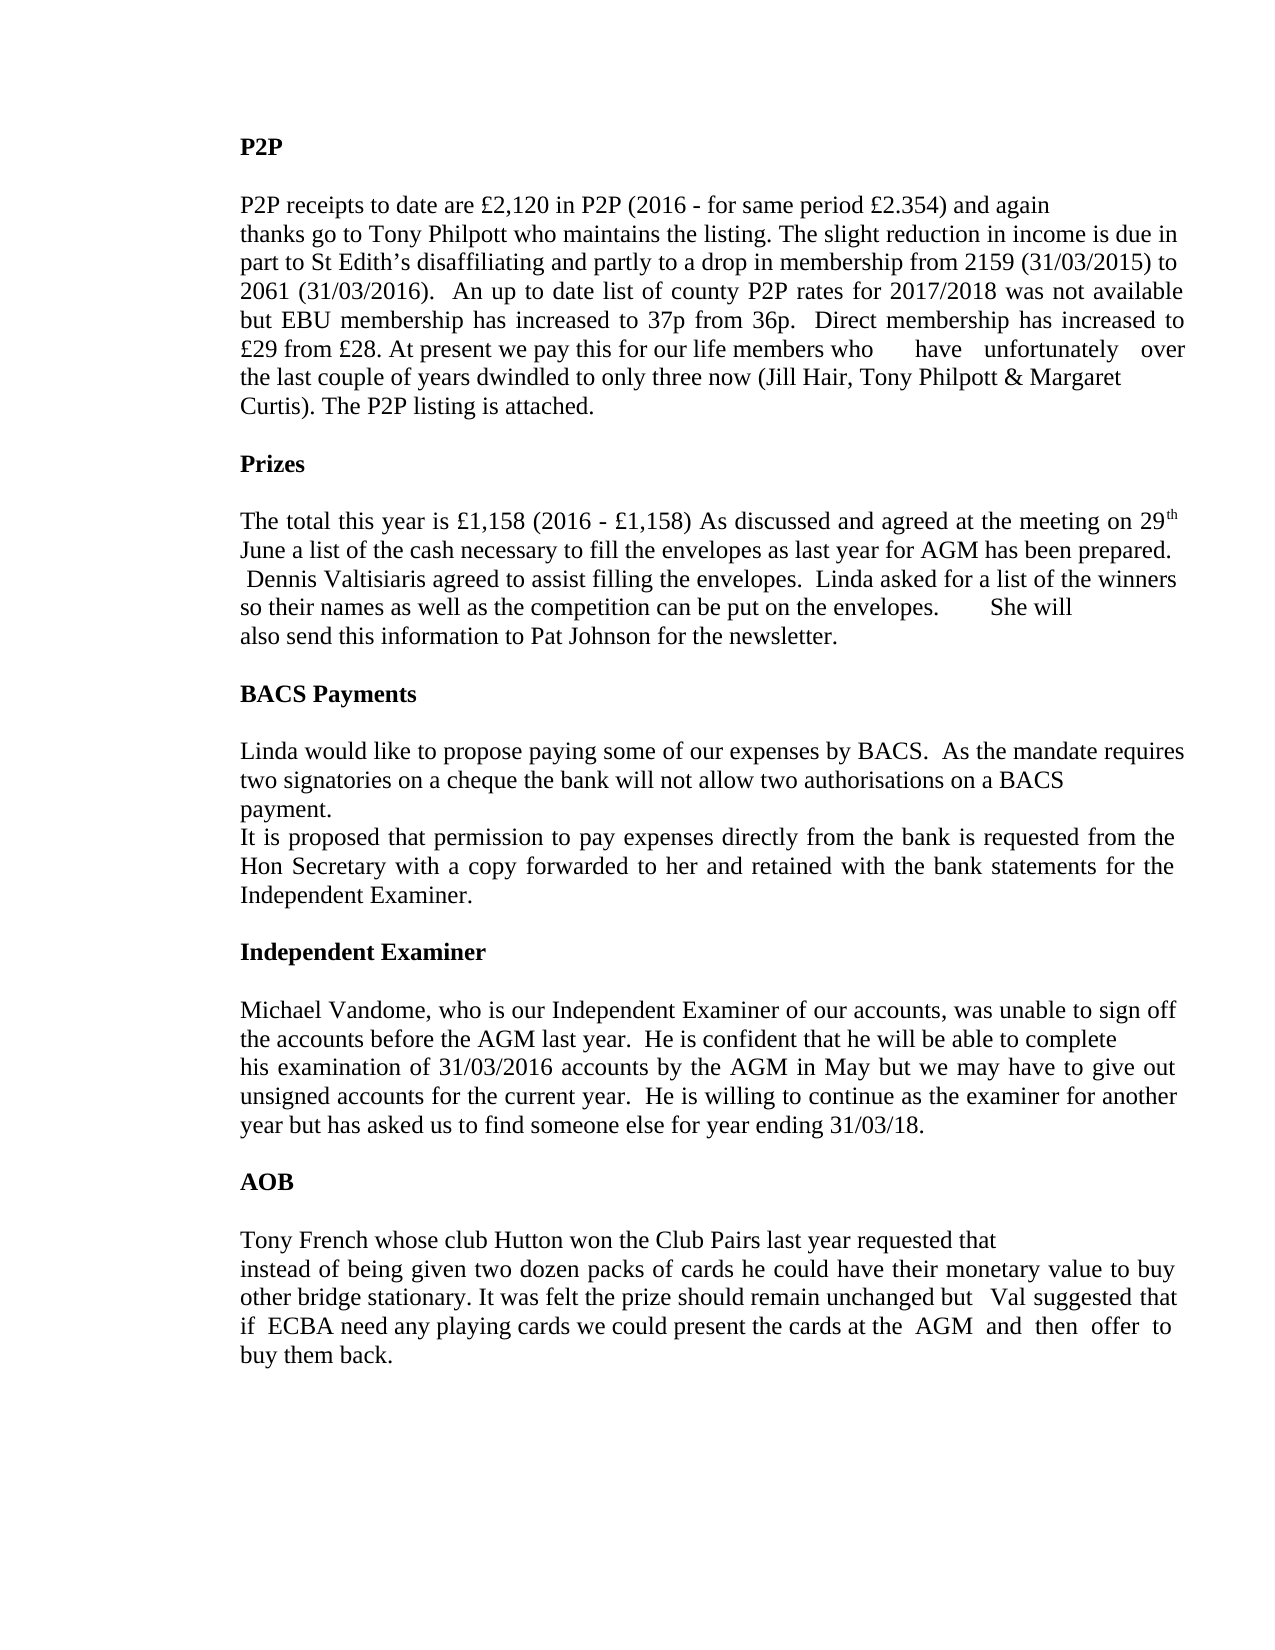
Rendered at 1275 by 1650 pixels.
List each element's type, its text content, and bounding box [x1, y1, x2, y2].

text Tony French whose club Hutton won the Club Pairs last year requested that instead of being given two dozen packs of cards he could have their monetary value to buy other bridge stationary. It was felt the prize should remain unchanged but Val suggested that if ECBA need any playing cards we could present the cards at the AGM and then offer to buy them back. [90, 1225, 1185, 1369]
text P2P receipts to date are £2,120 in P2P (2016 - for same period £2.354) and again thanks go to Tony Philpott who maintains the listing. The slight reduction in income is due in part to St Edith’s disaffiliating and partly to a drop in membership from 2159 (31/03/2015) to 2061 (31/03/2016). An up to date list of county P2P rates for 2017/2018 was not available but EBU membership has increased to 37p from 36p. Direct membership has increased to £29 from £28. At present we pay this for our life members who have unfortunately over the last couple of years dwindled to only three now (Jill Hair, Tony Philpott & Margaret Curtis). The P2P listing is attached. [90, 190, 1185, 420]
text It is proposed that permission to pay expenses directly from the bank is requested from the Hon Secretary with a copy forwarded to her and retained with the bank statements for the Independent Examiner. [90, 822, 1185, 909]
text Prizes [90, 449, 1185, 477]
text The total this year is £1,158 (2016 - £1,158) As discussed and agreed at the meeting on 29th June a list of the cash necessary to fill the envelopes as last year for AGM has been prepared. Dennis Valtisiaris agreed to assist filling the envelopes. Linda asked for a list of the winners so their names as well as the competition can be put on the envelopes. She will also send this information to Pat Johnson for the newsletter. [90, 506, 1185, 650]
text BACS Payments [90, 679, 1185, 707]
text Linda would like to propose paying some of our expenses by BACS. As the mandate requires two signatories on a cheque the bank will not allow two authorisations on a BACS payment. [90, 736, 1185, 822]
text Michael Vandome, who is our Independent Examiner of our accounts, was unable to sign off the accounts before the AGM last year. He is confident that he will be able to complete his examination of 31/03/2016 accounts by the AGM in May but we may have to give out unsigned accounts for the current year. He is willing to continue as the examiner for another year but has asked us to find someone else for year ending 31/03/18. [90, 995, 1185, 1139]
text Independent Examiner [90, 937, 1185, 966]
text AOB [90, 1167, 1185, 1196]
text P2P [90, 132, 1185, 161]
